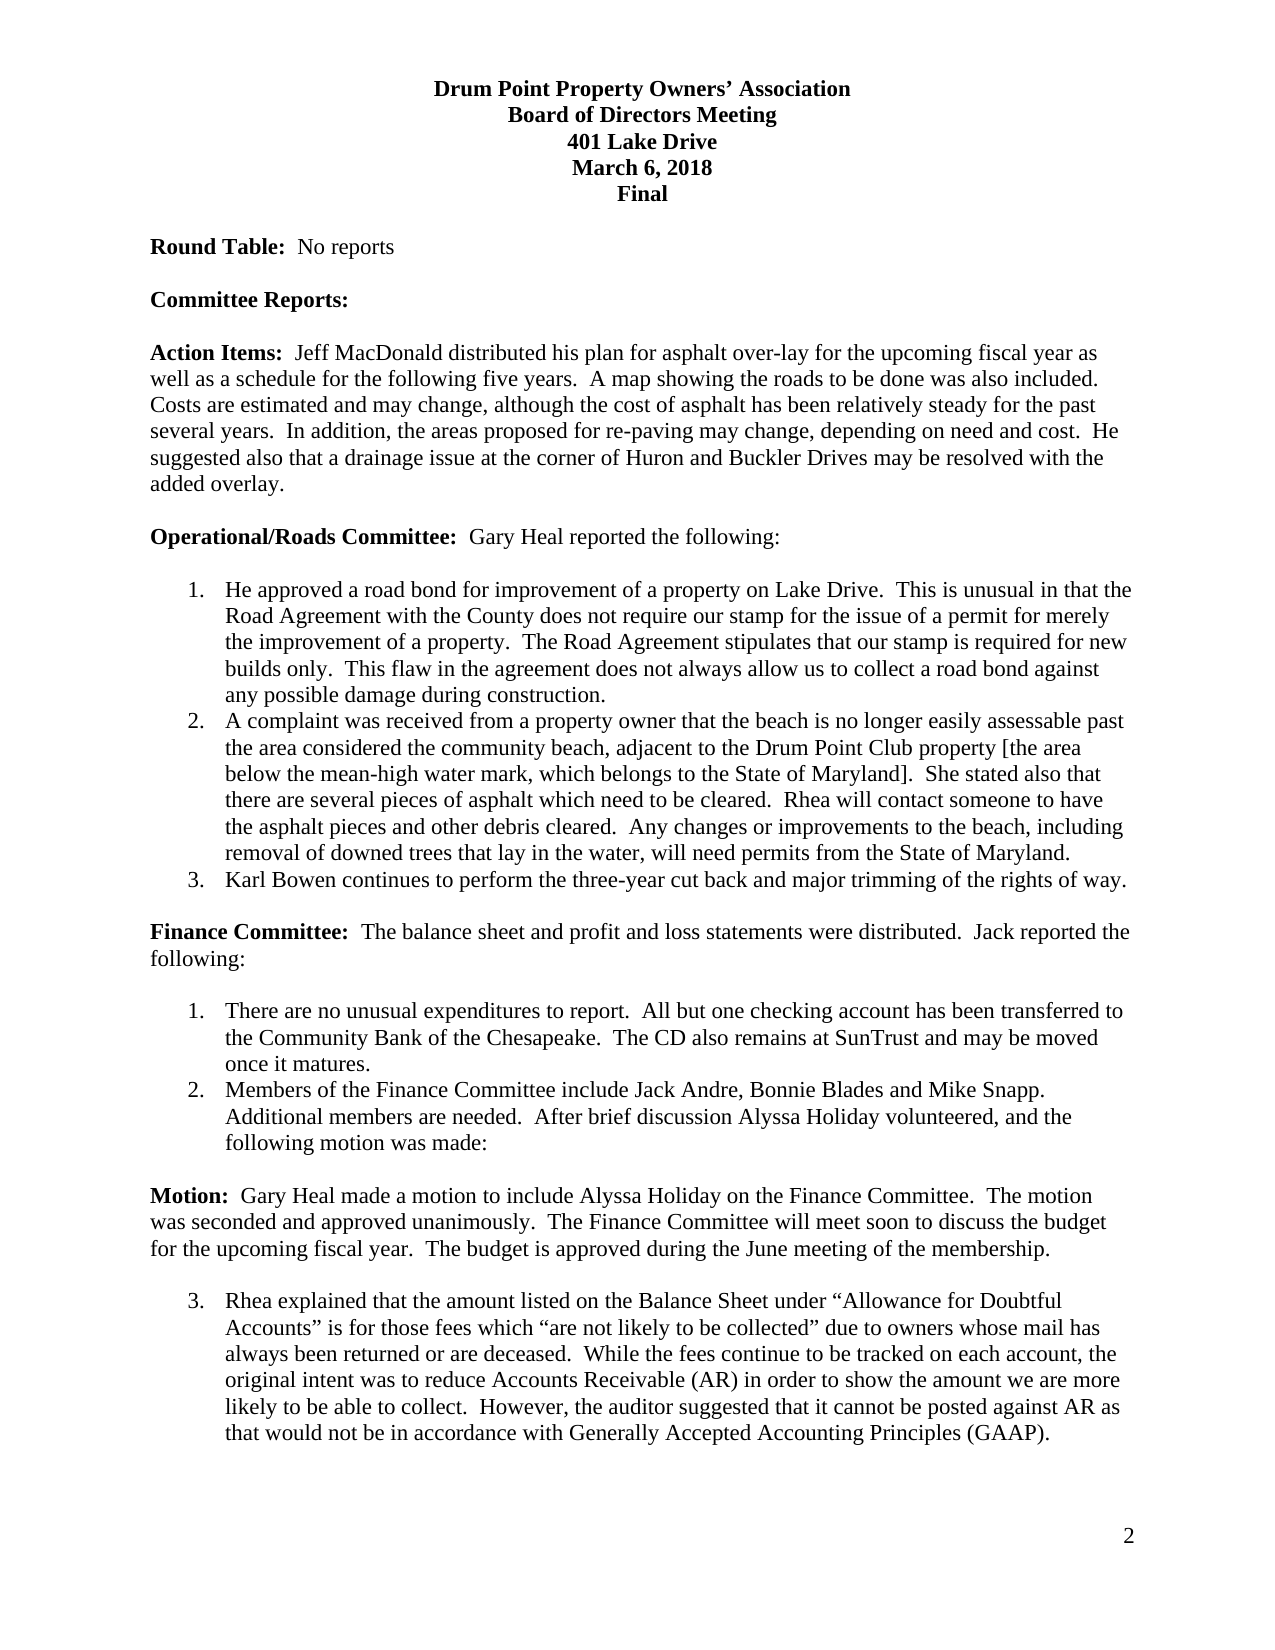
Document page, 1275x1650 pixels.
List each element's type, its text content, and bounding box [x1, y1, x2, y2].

list Rhea explained that the amount listed on the Balance Sheet under “Allowance for Doubtful Accounts” is for those fees which “are not likely to be collected” due to owners whose mail has always been returned or are deceased. While the fees continue to be tracked on each account, the original intent was to reduce Accounts Receivable (AR) in order to show the amount we are more likely to be able to collect. However, the auditor suggested that it cannot be posted against AR as that would not be in accordance with Generally Accepted Accounting Principles (GAAP). [187, 1287, 1134, 1445]
text Motion: Gary Heal made a motion to include Alyssa Holiday on the Finance Committee. The motion was seconded and approved unanimously. The Finance Committee will meet soon to discuss the budget for the upcoming fiscal year. The budget is approved during the June meeting of the membership. [150, 1182, 1134, 1261]
text Committee Reports: [150, 286, 1134, 312]
list There are no unusual expenditures to report. All but one checking account has been transferred to the Community Bank of the Chesapeake. The CD also remains at SunTrust and may be moved once it matures. [187, 997, 1134, 1076]
list A complaint was received from a property owner that the beach is no longer easily assessable past the area considered the community beach, adjacent to the Drum Point Club property [the area below the mean-high water mark, which belongs to the State of Maryland]. She stated also that there are several pieces of asphalt which need to be cleared. Rhea will contact someone to have the asphalt pieces and other debris cleared. Any changes or improvements to the beach, including removal of downed trees that lay in the water, will need permits from the State of Maryland. [187, 707, 1134, 866]
list Members of the Finance Committee include Jack Andre, Bonnie Blades and Mike Snapp. Additional members are needed. After brief discussion Alyssa Holiday volunteered, and the following motion was made: [187, 1076, 1134, 1156]
list Finance Committee: The balance sheet and profit and loss statements were distributed. Jack reported the following: [150, 918, 1134, 971]
list He approved a road bond for improvement of a property on Lake Drive. This is unusual in that the Road Agreement with the County does not require our stamp for the issue of a permit for merely the improvement of a property. The Road Agreement stipulates that our stamp is required for new builds only. This flaw in the agreement does not always allow us to collect a road bond against any possible damage during construction. [187, 576, 1134, 707]
text Round Table: No reports [150, 233, 1134, 259]
text Operational/Roads Committee: Gary Heal reported the following: [150, 523, 1134, 549]
list Karl Bowen continues to perform the three-year cut back and major trimming of the rights of way. [187, 866, 1134, 892]
text Action Items: Jeff MacDonald distributed his plan for asphalt over-lay for the upcoming fiscal year as well as a schedule for the following five years. A map showing the roads to be done was also included. Costs are estimated and may change, although the cost of asphalt has been relatively steady for the past several years. In addition, the areas proposed for re-paving may change, depending on need and cost. He suggested also that a drainage issue at the corner of Huron and Buckler Drives may be resolved with the added overlay. [150, 338, 1134, 497]
